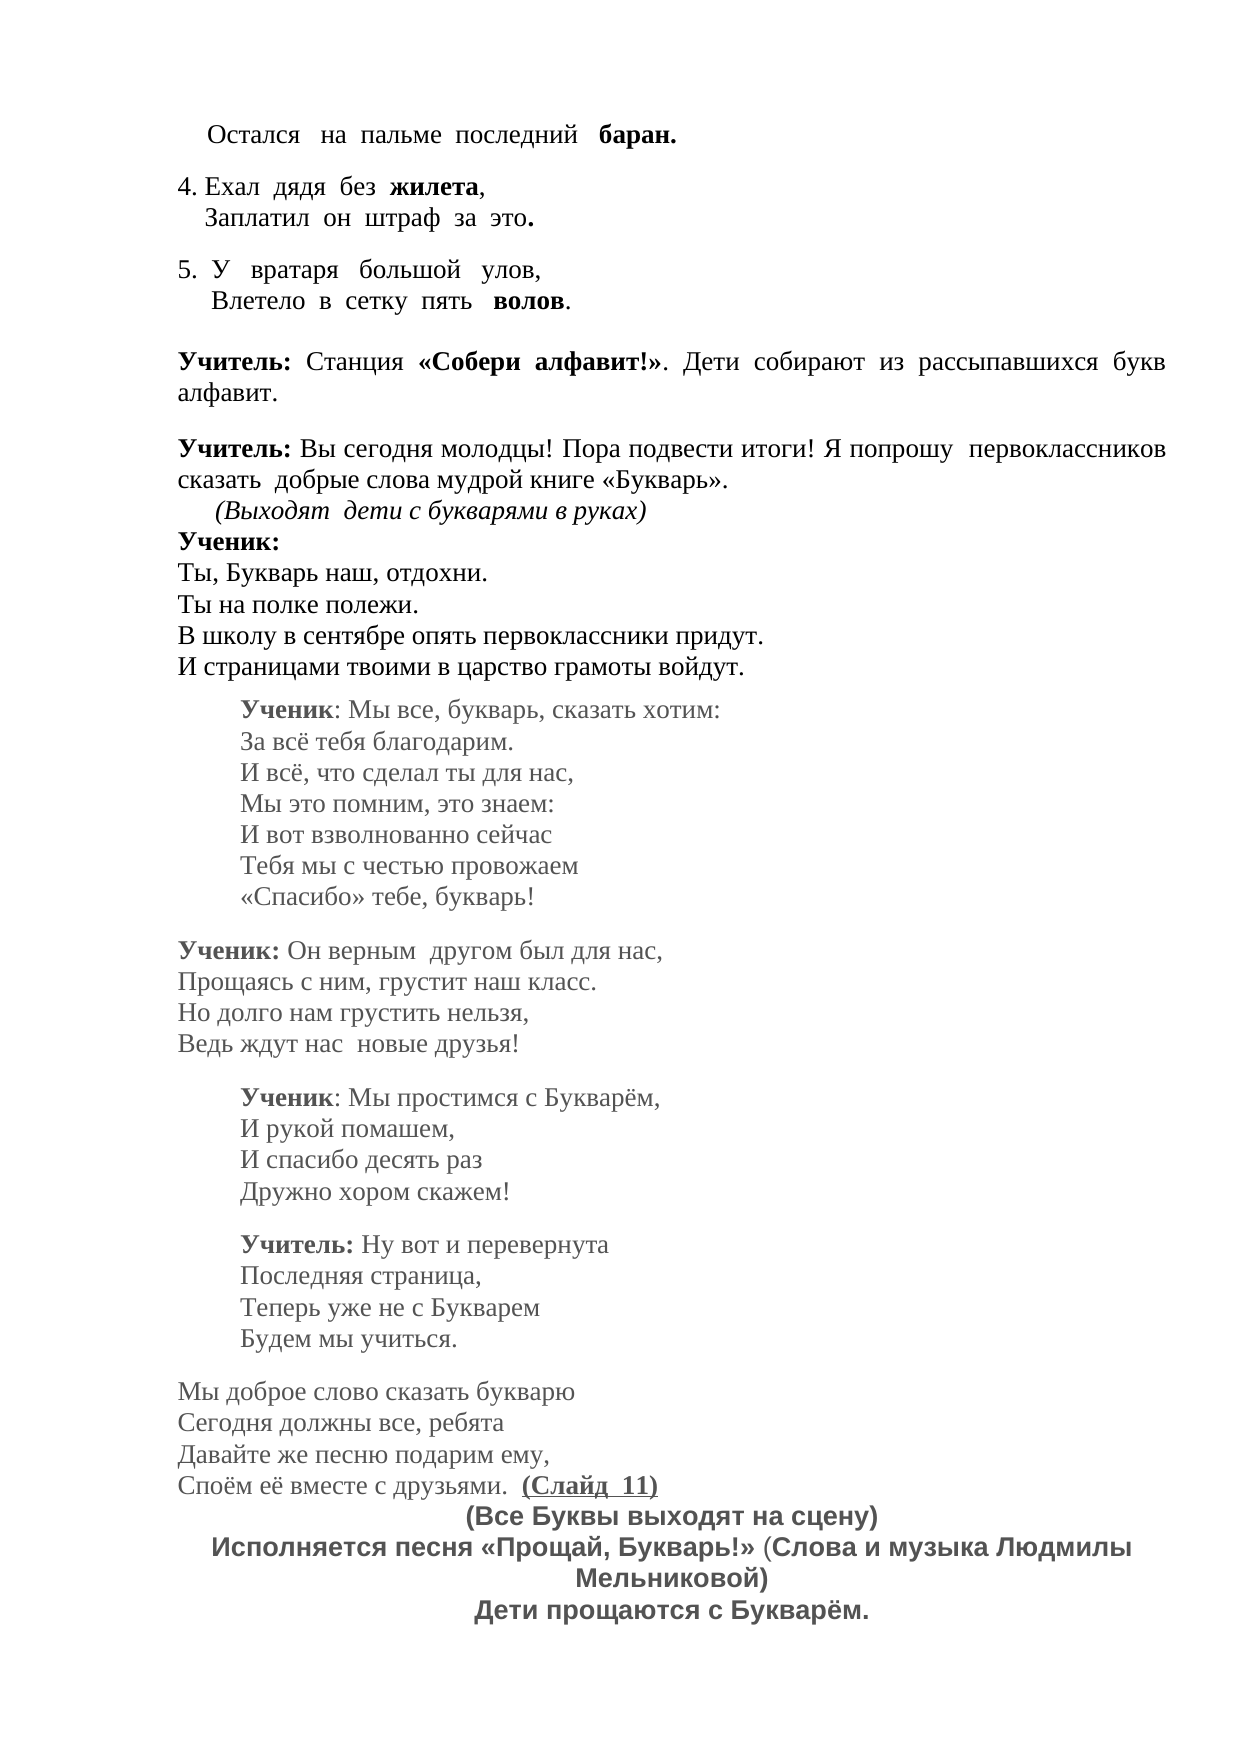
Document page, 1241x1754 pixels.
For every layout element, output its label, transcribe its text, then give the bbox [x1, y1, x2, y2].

text Учитель: Ну вот и перевернута Последняя страница, Теперь уже не с Букварем Будем мы учиться. [240, 1228, 1167, 1353]
text Ученик: [177, 525, 1167, 557]
text Ты, Букварь наш, отдохни. [177, 557, 1167, 588]
text 5. У вратаря большой улов, [177, 253, 1167, 284]
text Учитель: Станция «Собери алфавит!». Дети собирают из рассыпавшихся букв алфавит. [177, 345, 1167, 407]
text Учитель: Вы сегодня молодцы! Пора подвести итоги! Я попрошу первоклассников сказать добрые слова мудрой книге «Букварь». [177, 432, 1167, 494]
text Ученик: Мы простимся с Букварём, И рукой помашем, И спасибо десять раз Дружно хором скажем! [240, 1081, 1167, 1206]
text Ты на полке полежи. [177, 588, 1167, 619]
text Ученик: Он верным другом был для нас, Прощаясь с ним, грустит наш класс. Но долго нам грустить нельзя, Ведь ждут нас новые друзья! [177, 934, 1167, 1059]
text Дети прощаются с Букварём. [177, 1594, 1167, 1625]
text Заплатил он штраф за это. [177, 201, 1167, 232]
text Остался на пальме последний баран. [177, 118, 1167, 149]
text (Все Буквы выходят на сцену) [177, 1500, 1167, 1531]
text Мы доброе слово сказать букварю Сегодня должны все, ребята [177, 1375, 1167, 1438]
text Ученик: Мы все, букварь, сказать хотим: За всё тебя благодарим. И всё, что сделал ты для нас, Мы это помним, это знаем: И вот взволнованно сейчас Тебя мы с честью провожаем «Спасибо» тебе, букварь! [240, 694, 1167, 912]
text (Выходят дети с букварями в руках) [177, 494, 1167, 525]
text Влетело в сетку пять волов. [177, 284, 1167, 316]
text В школу в сентябре опять первоклассники придут. [177, 619, 1167, 650]
text Исполняется песня «Прощай, Букварь!» (Слова и музыка Людмилы Мельниковой) [177, 1531, 1167, 1594]
text 4. Ехал дядя без жилета, [177, 170, 1167, 201]
text Давайте же песню подарим ему, Споём её вместе с друзьями. (Слайд 11) [177, 1438, 1167, 1500]
text И страницами твоими в царство грамоты войдут. [177, 650, 1167, 681]
